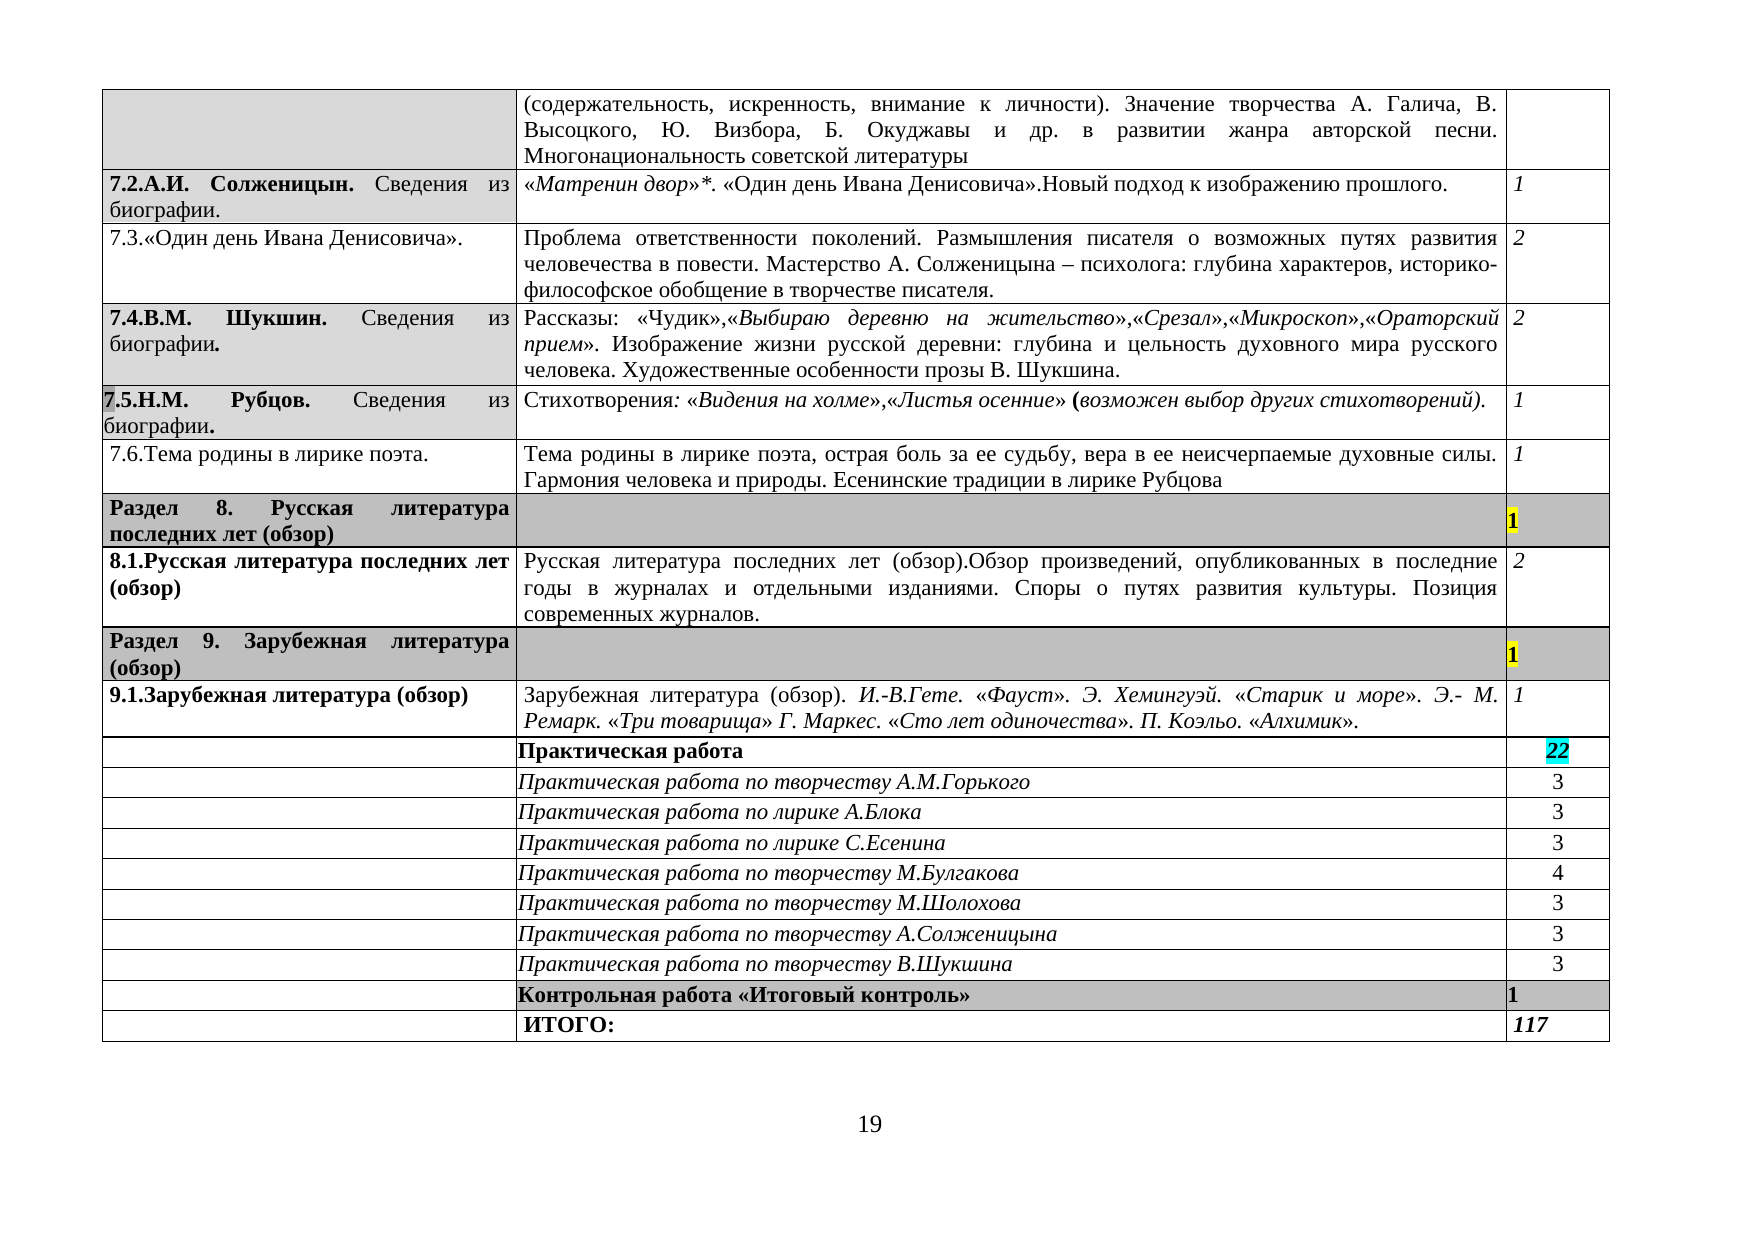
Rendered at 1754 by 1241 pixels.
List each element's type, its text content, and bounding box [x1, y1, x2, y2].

table_cell 2 [1507, 224, 1609, 303]
table_cell [103, 829, 516, 858]
table_cell 1 [1507, 681, 1609, 736]
table_cell 3 [1507, 768, 1609, 797]
table_cell [103, 738, 516, 767]
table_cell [103, 90, 516, 169]
table_cell Практическая работа [517, 738, 1506, 767]
table_cell [103, 950, 516, 980]
table_cell [103, 859, 516, 888]
table_cell ИТОГО: [517, 1011, 1506, 1041]
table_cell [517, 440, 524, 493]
table_cell Практическая работа по творчеству М.Булгакова [517, 859, 1506, 888]
table_cell Практическая работа по творчеству А.М.Горького [517, 768, 1506, 797]
table_cell [103, 1011, 516, 1041]
table_cell [103, 920, 516, 949]
table_cell [517, 494, 1506, 546]
table_cell 1 [1507, 628, 1609, 680]
table_cell Раздел 9. Зарубежная литература (обзор) [103, 628, 516, 680]
table_cell Тема родины в лирике поэта, острая боль за ее судьбу, вера в ее неисчерпаемые духовные силы. Гармония человека и природы. Есенинские традиции в лирике Рубцова [1223, 440, 1506, 493]
table_cell 1 [1507, 170, 1609, 222]
table_cell 1 [1507, 386, 1609, 439]
table_cell 7.5.Н.М. Рубцов. Сведения из биографии. [103, 386, 516, 439]
table_cell 7.3.«Один день Ивана Денисовича». [103, 224, 516, 303]
table_cell [103, 981, 516, 1010]
table_cell Рассказы: «Чудик»,«Выбираю деревню на жительство»,«Срезал»,«Микроскоп»,«Ораторский прием». Изображение жизни русской деревни: глубина и цельность духовного мира русского человека. Художественные особенности прозы В. Шукшина. [517, 304, 1506, 385]
table_cell 1 [1507, 981, 1609, 1010]
table_cell 117 [1507, 1011, 1609, 1041]
table_cell 3 [1507, 920, 1609, 949]
table_cell 9.1.Зарубежная литература (обзор) [103, 681, 516, 736]
table_cell Практическая работа по лирике С.Есенина [517, 829, 1506, 858]
table_cell 1 [1507, 494, 1609, 546]
table_cell 7.4.В.М. Шукшин. Сведения из биографии. [103, 304, 516, 385]
table_cell [103, 890, 516, 919]
table_cell «Матренин двор»*. «Один день Ивана Денисовича».Новый подход к изображению прошлого. [517, 170, 1506, 222]
table_cell 3 [1507, 950, 1609, 980]
table_cell [103, 768, 516, 797]
table_cell 3 [1507, 890, 1609, 919]
table_cell Контрольная работа «Итоговый контроль» [517, 981, 1506, 1010]
table_cell Стихотворения: «Видения на холме»,«Листья осенние» (возможен выбор других стихотворений). [517, 386, 1506, 439]
table_cell 22 [1507, 738, 1609, 767]
table_cell Проблема ответственности поколений. Размышления писателя о возможных путях развития человечества в повести. Мастерство А. Солженицына – психолога: глубина характеров, историко-философское обобщение в творчестве писателя. [517, 224, 1506, 303]
table_cell Практическая работа по лирике А.Блока [517, 798, 1506, 828]
table_cell [517, 628, 1506, 680]
table_cell 2 [1507, 304, 1609, 385]
table_cell 2 [1507, 548, 1609, 626]
table_cell 7.6.Тема родины в лирике поэта. [103, 440, 516, 493]
table_cell 2 [1507, 90, 1609, 169]
table_cell Зарубежная литература (обзор). И.-В.Гете. «Фауст». Э. Хемингуэй. «Старик и море». Э.- М. Ремарк. «Три товарища» Г. Маркес. «Сто лет одиночества». П. Коэльо. «Алхимик». [517, 681, 1506, 736]
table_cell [517, 90, 1506, 169]
table_cell 8.1.Русская литература последних лет (обзор) [103, 548, 516, 626]
table_cell 4 [1507, 859, 1609, 888]
table_cell Русская литература последних лет (обзор).Обзор произведений, опубликованных в последние годы в журналах и отдельными изданиями. Споры о путях развития культуры. Позиция современных журналов. [517, 548, 1506, 626]
table_cell 3 [1507, 798, 1609, 828]
table_cell 3 [1507, 829, 1609, 858]
table_cell Практическая работа по творчеству В.Шукшина [517, 950, 1506, 980]
table_cell Практическая работа по творчеству М.Шолохова [517, 890, 1506, 919]
table_cell 1 [1507, 440, 1609, 493]
table_cell 7.2.А.И. Солженицын. Сведения из биографии. [221, 170, 516, 222]
table_cell Практическая работа по творчеству А.Солженицына [517, 920, 1506, 949]
table_cell Раздел 8. Русская литература последних лет (обзор) [103, 494, 516, 546]
table_cell [103, 798, 516, 828]
